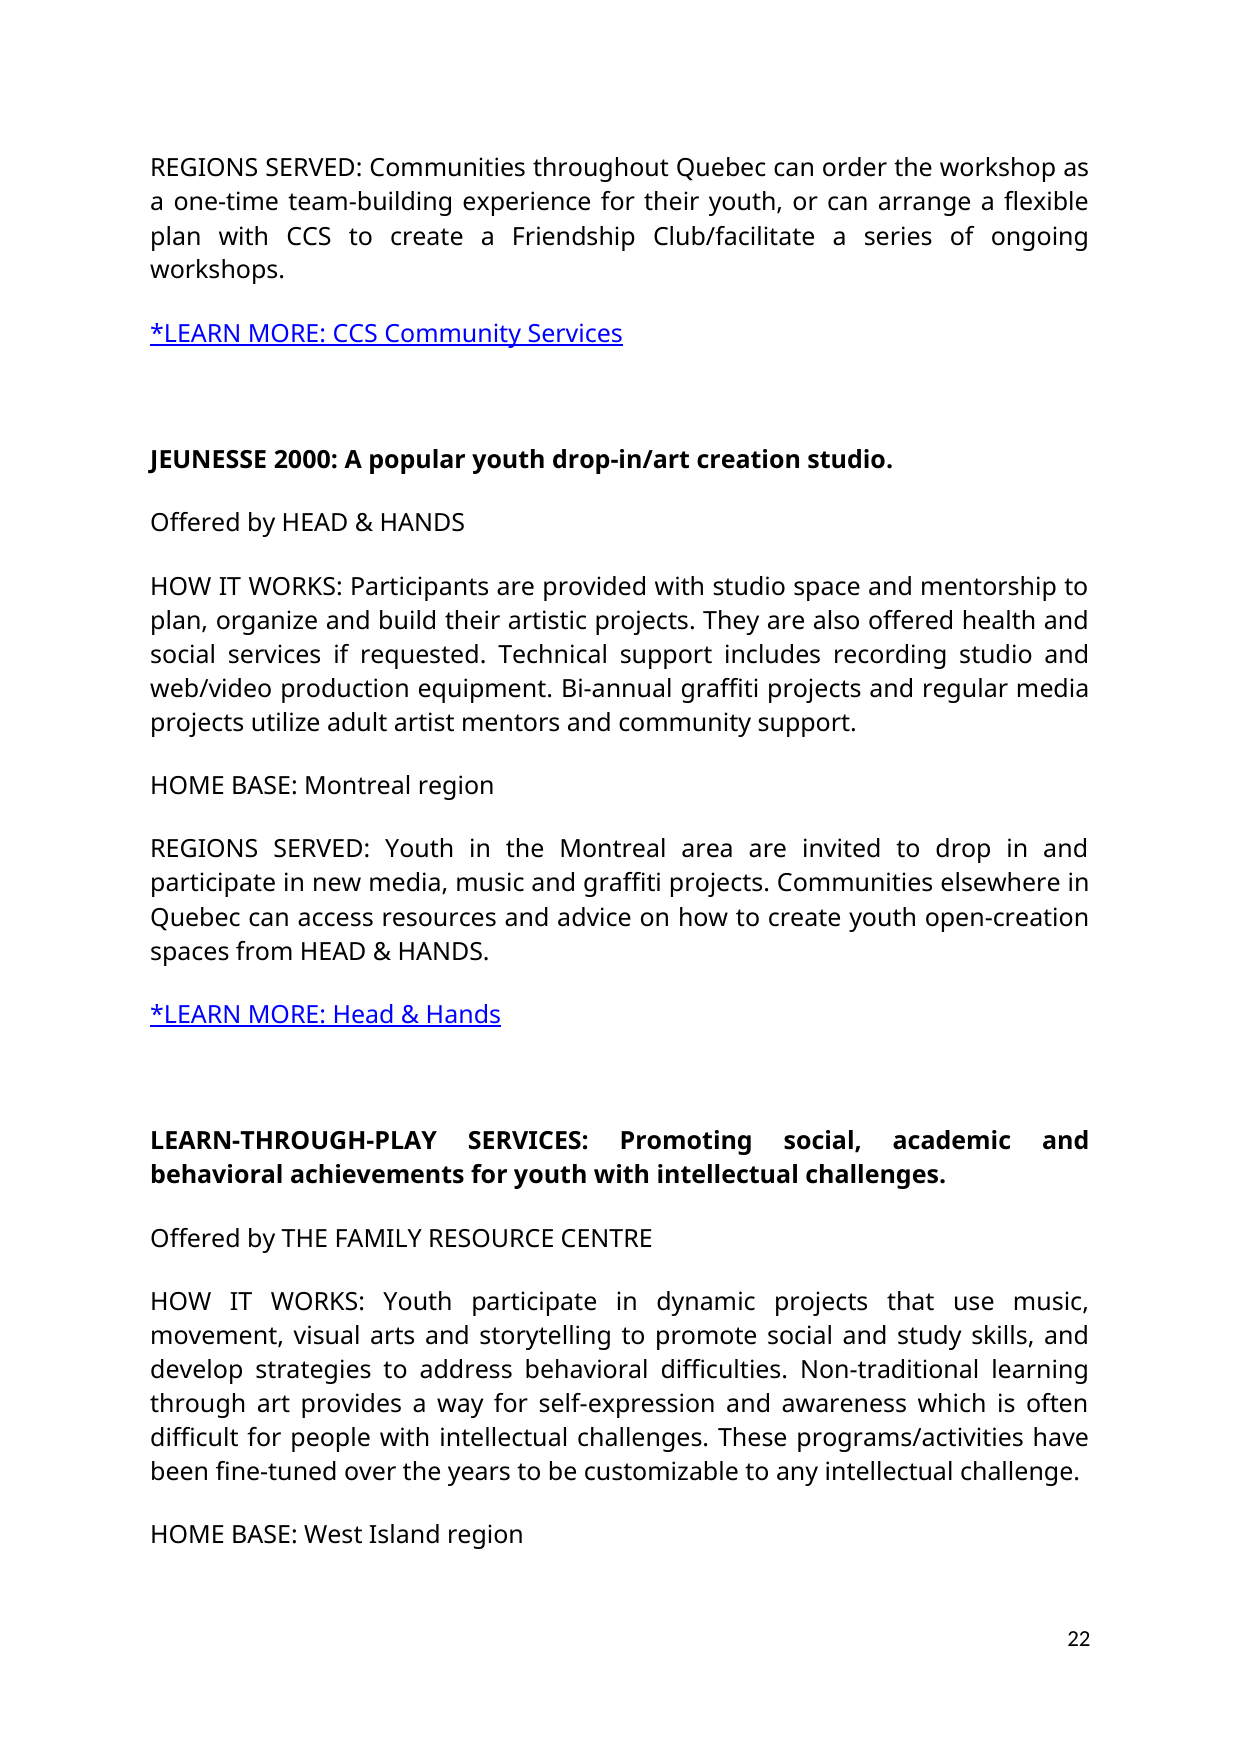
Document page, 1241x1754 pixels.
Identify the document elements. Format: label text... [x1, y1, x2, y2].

text HOME BASE: Montreal region [150, 768, 1090, 802]
text HOW IT WORKS: Youth participate in dynamic projects that use music, movement, visual arts and storytelling to promote social and study skills, and develop strategies to address behavioral difficulties. Non-traditional learning through art provides a way for self-expression and awareness which is often difficult for people with intellectual challenges. These programs/activities have been fine-tuned over the years to be customizable to any intellectual challenge. [150, 1283, 1090, 1488]
text HOW IT WORKS: Participants are provided with studio space and mentorship to plan, organize and build their artistic projects. They are also offered health and social services if requested. Technical support includes recording studio and web/video production equipment. Bi-annual graffiti projects and regular media projects utilize adult artist mentors and community support. [150, 568, 1090, 739]
text *LEARN MORE: CCS Community Services [150, 315, 1090, 349]
text Offered by THE FAMILY RESOURCE CENTRE [150, 1220, 1090, 1254]
text HOME BASE: West Island region [150, 1517, 1090, 1551]
text REGIONS SERVED: Youth in the Montreal area are invited to drop in and participate in new media, music and graffiti projects. Communities elsewhere in Quebec can access resources and advice on how to create youth open-creation spaces from HEAD & HANDS. [150, 831, 1090, 967]
text *LEARN MORE: Head & Hands [150, 996, 1090, 1031]
text LEARN-THROUGH-PLAY SERVICES: Promoting social, academic and behavioral achievements for youth with intellectual challenges. [150, 1123, 1090, 1191]
text JEUNESSE 2000: A popular youth drop-in/art creation studio. [150, 442, 1090, 476]
text REGIONS SERVED: Communities throughout Quebec can order the workshop as a one-time team-building experience for their youth, or can arrange a flexible plan with CCS to create a Friendship Club/facilitate a series of ongoing workshops. [150, 150, 1090, 286]
text Offered by HEAD & HANDS [150, 505, 1090, 539]
